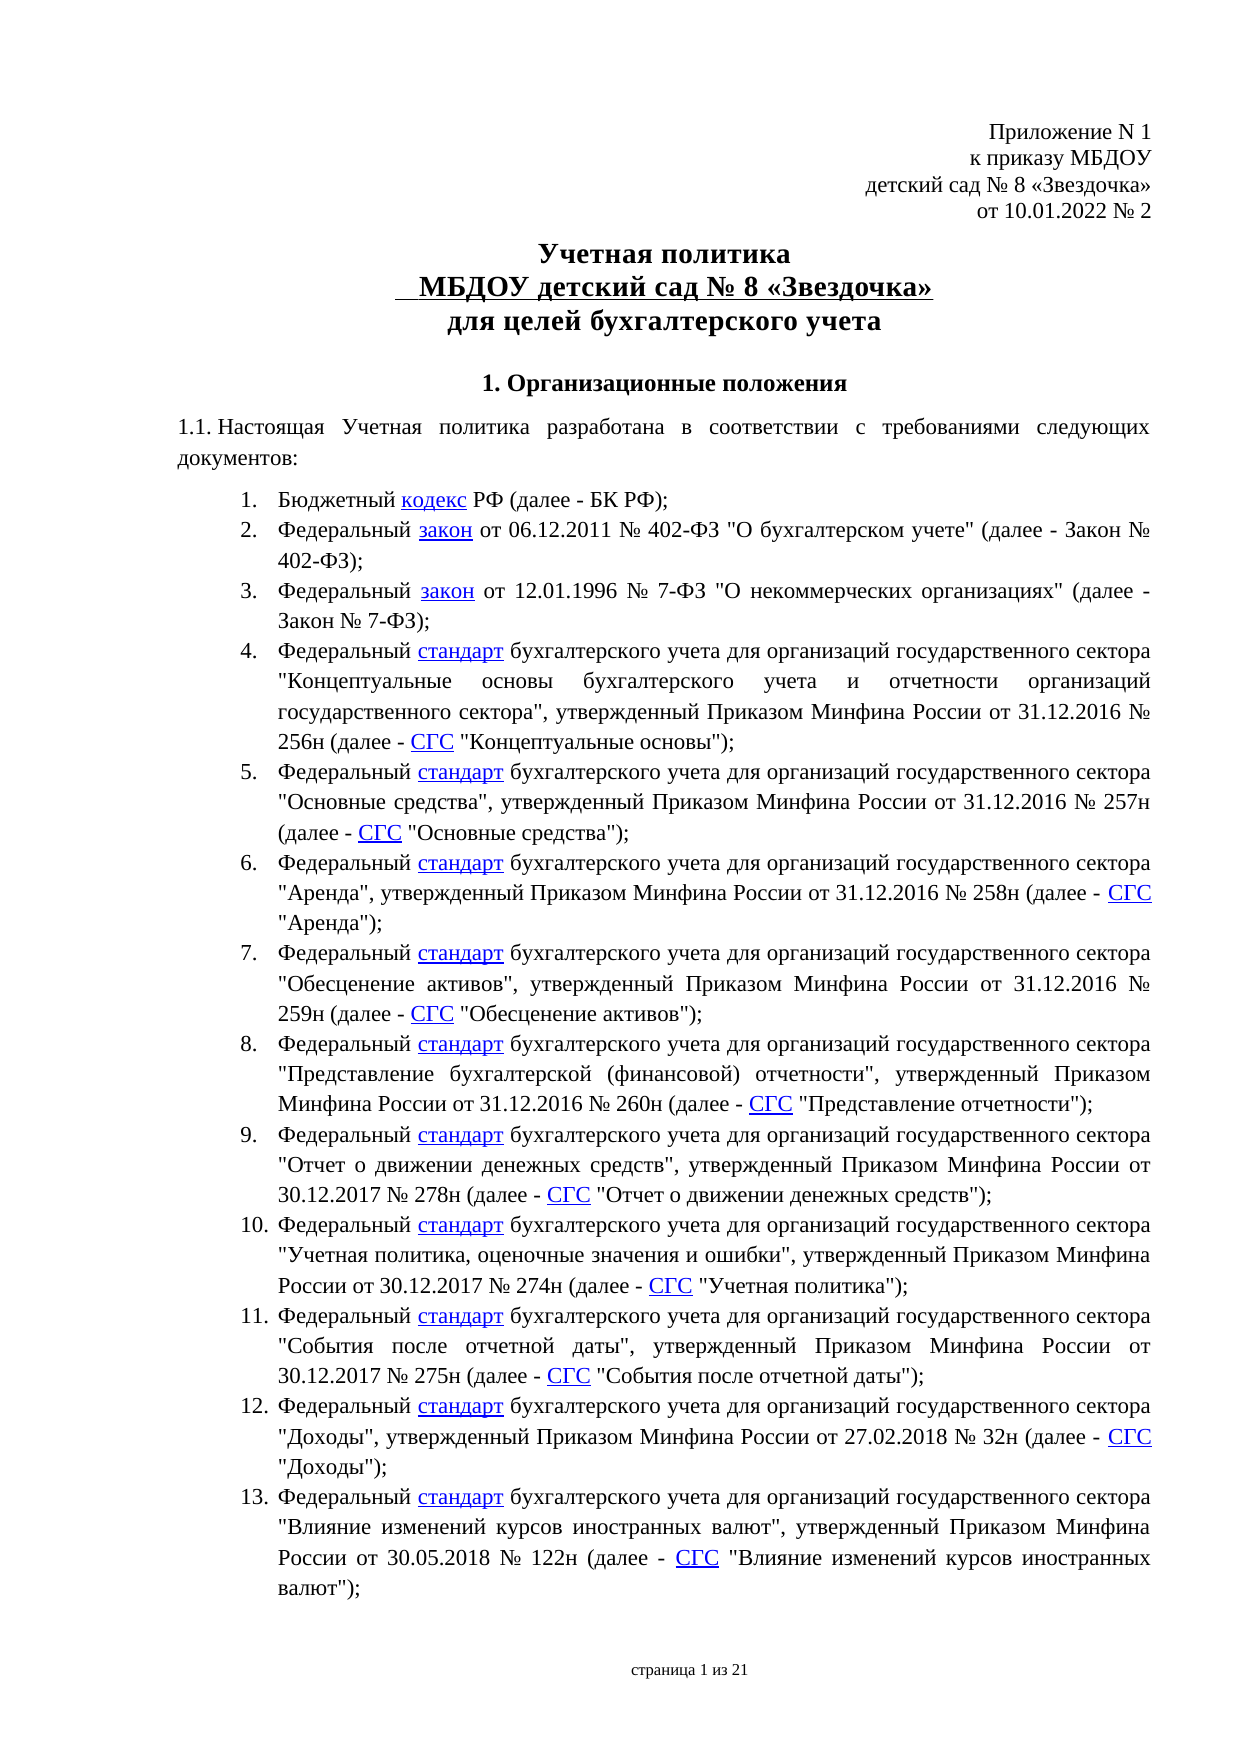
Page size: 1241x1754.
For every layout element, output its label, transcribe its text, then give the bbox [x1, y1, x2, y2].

list Федеральный стандарт бухгалтерского учета для организаций государственного сектора "Доходы", утвержденный Приказом Минфина России от 27.02.2018 № 32н (далее - СГС "Доходы"); [240, 1393, 1152, 1479]
list Федеральный закон от 06.12.2011 № 402-ФЗ "О бухгалтерском учете" (далее - Закон № 402-ФЗ); [240, 517, 1152, 573]
text Учетная политика МБДОУ детский сад № 8 «Звездочка» для целей бухгалтерского учета [177, 236, 1152, 337]
subtitle Организационные положения [177, 368, 1152, 397]
list Федеральный стандарт бухгалтерского учета для организаций государственного сектора "Обесценение активов", утвержденный Приказом Минфина России от 31.12.2016 № 259н (далее - СГС "Обесценение активов"); [240, 939, 1152, 1026]
text от 10.01.2022 № 2 [177, 197, 1152, 223]
list Федеральный стандарт бухгалтерского учета для организаций государственного сектора "Концептуальные основы бухгалтерского учета и отчетности организаций государственного сектора", утвержденный Приказом Минфина России от 31.12.2016 № 256н (далее - СГС "Концептуальные основы"); [240, 637, 1152, 754]
list Федеральный стандарт бухгалтерского учета для организаций государственного сектора "Основные средства", утвержденный Приказом Минфина России от 31.12.2016 № 257н (далее - СГС "Основные средства"); [240, 758, 1152, 845]
text Приложение N 1 [177, 118, 1152, 144]
text к приказу МБДОУ [177, 144, 1152, 171]
list Бюджетный кодекс РФ (далее - БК РФ); [240, 486, 1152, 513]
list Федеральный стандарт бухгалтерского учета для организаций государственного сектора "Аренда", утвержденный Приказом Минфина России от 31.12.2016 № 258н (далее - СГС "Аренда"); [240, 849, 1152, 936]
subtitle Настоящая Учетная политика разработана в соответствии с требованиями следующих документов: [177, 413, 1152, 470]
list Федеральный стандарт бухгалтерского учета для организаций государственного сектора "Влияние изменений курсов иностранных валют", утвержденный Приказом Минфина России от 30.05.2018 № 122н (далее - СГС "Влияние изменений курсов иностранных валют"); [240, 1483, 1152, 1600]
list Федеральный стандарт бухгалтерского учета для организаций государственного сектора "События после отчетной даты", утвержденный Приказом Минфина России от 30.12.2017 № 275н (далее - СГС "События после отчетной даты"); [240, 1302, 1152, 1389]
list Федеральный стандарт бухгалтерского учета для организаций государственного сектора "Представление бухгалтерской (финансовой) отчетности", утвержденный Приказом Минфина России от 31.12.2016 № 260н (далее - СГС "Представление отчетности"); [240, 1030, 1152, 1117]
list Федеральный стандарт бухгалтерского учета для организаций государственного сектора "Отчет о движении денежных средств", утвержденный Приказом Минфина России от 30.12.2017 № 278н (далее - СГС "Отчет о движении денежных средств"); [240, 1121, 1152, 1207]
list Федеральный стандарт бухгалтерского учета для организаций государственного сектора "Учетная политика, оценочные значения и ошибки", утвержденный Приказом Минфина России от 30.12.2017 № 274н (далее - СГС "Учетная политика"); [240, 1211, 1152, 1298]
list Федеральный закон от 12.01.1996 № 7-ФЗ "О некоммерческих организациях" (далее - Закон № 7-ФЗ); [240, 577, 1152, 633]
text детский сад № 8 «Звездочка» [177, 171, 1152, 197]
